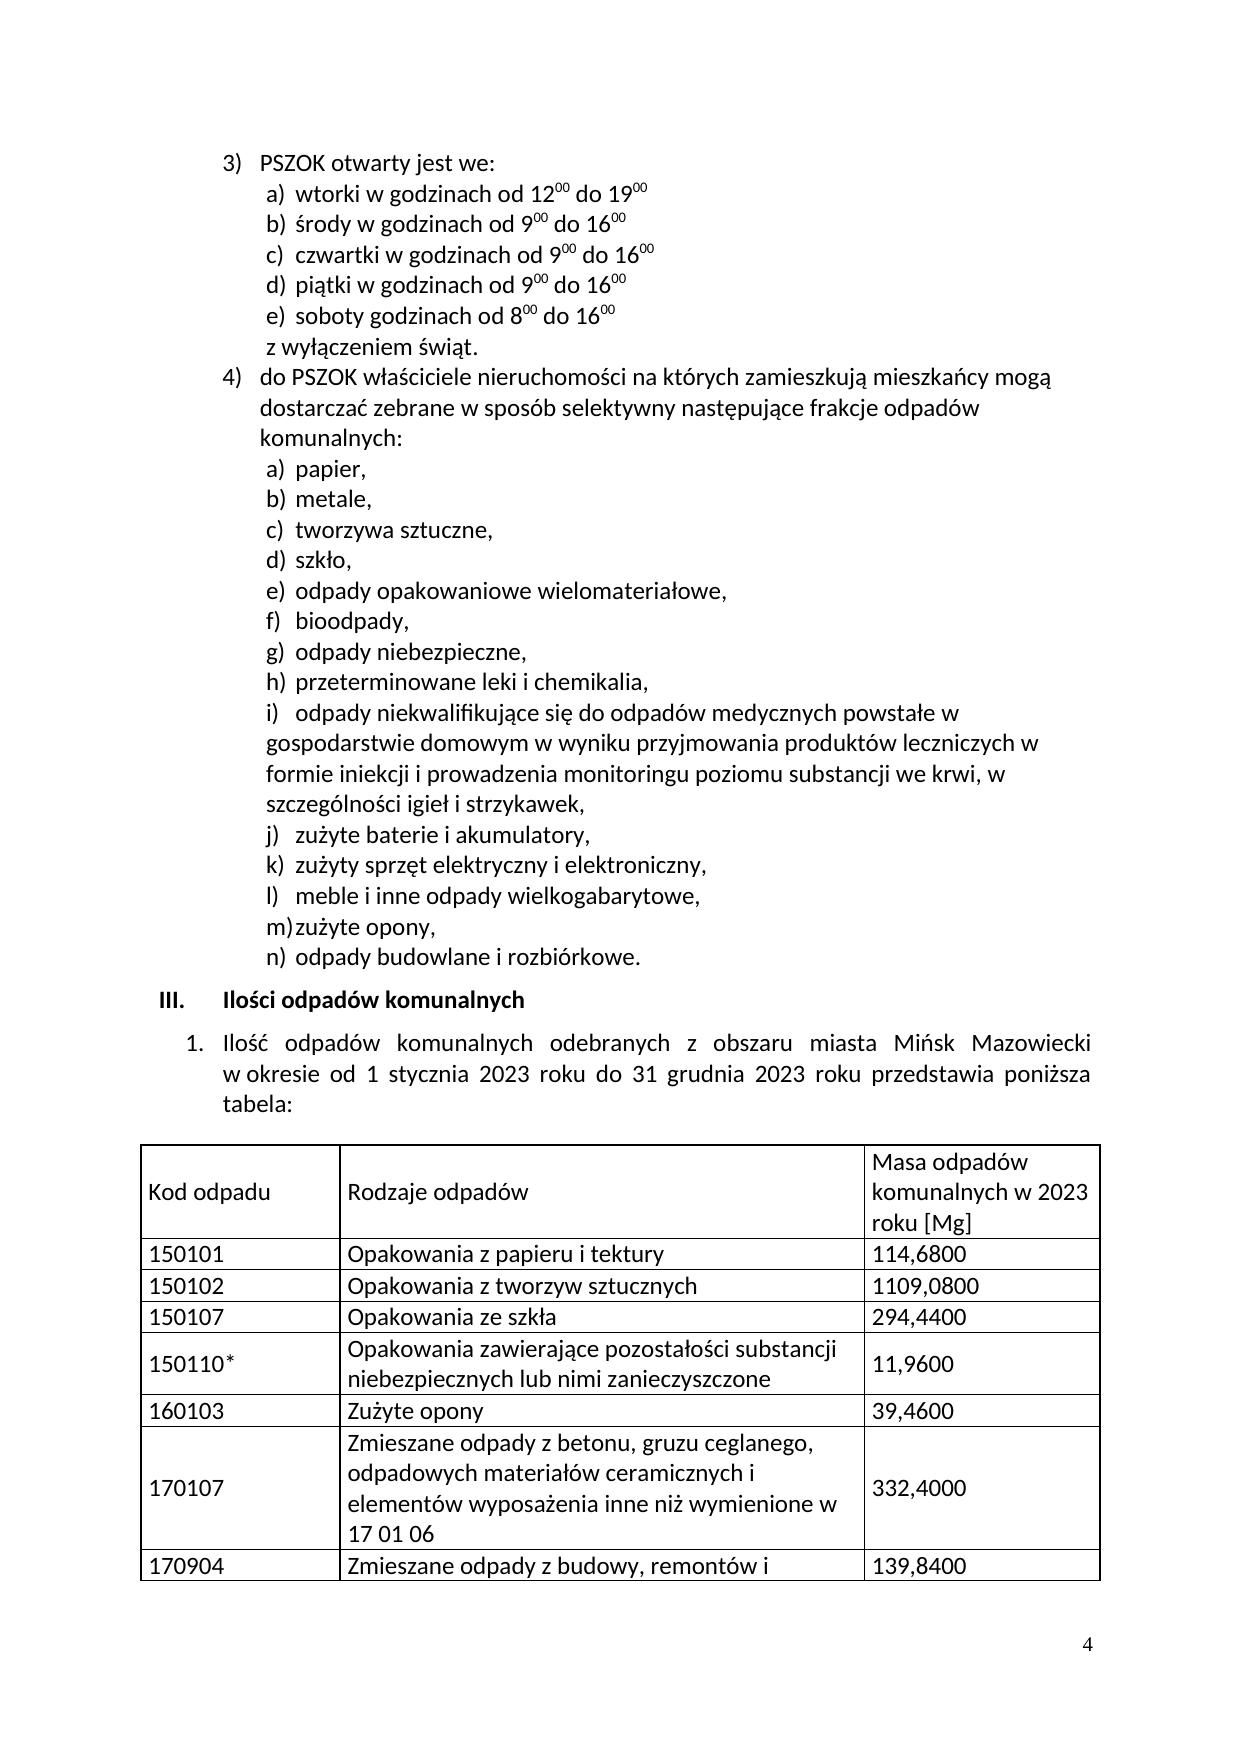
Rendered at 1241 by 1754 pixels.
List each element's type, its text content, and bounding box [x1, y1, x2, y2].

text z wyłączeniem świąt. [266, 331, 1093, 361]
table_cell 150107 [142, 1302, 339, 1332]
table_cell Opakowania z tworzyw sztucznych [341, 1270, 864, 1301]
list przeterminowane leki i chemikalia, [266, 666, 1093, 697]
table_cell 39,4600 [865, 1395, 1099, 1426]
table_cell Opakowania z papieru i tektury [341, 1239, 864, 1269]
table_cell 150102 [142, 1270, 339, 1301]
table_header Masa odpadów komunalnych w 2023 roku [Mg] [865, 1146, 1099, 1237]
table_cell 170107 [142, 1427, 339, 1549]
list czwartki w godzinach od 900 do 1600 [266, 239, 1093, 270]
list bioodpady, [266, 605, 1093, 636]
list odpady budowlane i rozbiórkowe. [266, 941, 1093, 972]
list metale, [266, 483, 1093, 514]
list zużyty sprzęt elektryczny i elektroniczny, [266, 849, 1093, 880]
table_cell 332,4000 [865, 1427, 1099, 1549]
table_cell Opakowania ze szkła [341, 1302, 864, 1332]
table_header Rodzaje odpadów [341, 1146, 864, 1237]
list odpady niebezpieczne, [266, 636, 1093, 666]
table_cell 160103 [142, 1395, 339, 1426]
list odpady niekwalifikujące się do odpadów medycznych powstałe w gospodarstwie domowym w wyniku przyjmowania produktów leczniczych w formie iniekcji i prowadzenia monitoringu poziomu substancji we krwi, w szczególności igieł i strzykawek, [266, 697, 1093, 819]
table_cell 150110* [142, 1333, 339, 1394]
subtitle Ilości odpadów komunalnych [185, 984, 1093, 1015]
list odpady opakowaniowe wielomateriałowe, [266, 575, 1093, 605]
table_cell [341, 1550, 864, 1580]
table_cell 170904 [142, 1550, 339, 1580]
table_cell 114,6800 [865, 1239, 1099, 1269]
list soboty godzinach od 800 do 1600 [266, 300, 1093, 331]
table_cell 139,8400 [865, 1550, 1099, 1580]
list papier, [266, 453, 1093, 483]
table_cell Zużyte opony [341, 1395, 864, 1426]
list zużyte baterie i akumulatory, [266, 819, 1093, 849]
table_cell 150101 [142, 1239, 339, 1269]
table_cell 1109,0800 [865, 1270, 1099, 1301]
list piątki w godzinach od 900 do 1600 [266, 270, 1093, 300]
list środy w godzinach od 900 do 1600 [266, 209, 1093, 239]
list wtorki w godzinach od 1200 do 1900 [266, 178, 1093, 209]
list zużyte opony, [266, 911, 1093, 941]
list tworzywa sztuczne, [266, 514, 1093, 544]
list szkło, [266, 544, 1093, 575]
table_header Kod odpadu [142, 1146, 339, 1237]
list PSZOK otwarty jest we: [222, 148, 1093, 178]
table_cell 294,4400 [865, 1302, 1099, 1332]
list meble i inne odpady wielkogabarytowe, [266, 880, 1093, 911]
table_cell Opakowania zawierające pozostałości substancji niebezpiecznych lub nimi zanieczyszczone [341, 1333, 864, 1394]
list Ilość odpadów komunalnych odebranych z obszaru miasta Mińsk Mazowiecki w okresie od 1 stycznia 2023 roku do 31 grudnia 2023 roku przedstawia poniższa tabela: [185, 1027, 1093, 1119]
list do PSZOK właściciele nieruchomości na których zamieszkują mieszkańcy mogą dostarczać zebrane w sposób selektywny następujące frakcje odpadów komunalnych: [222, 361, 1093, 453]
table_cell 11,9600 [865, 1333, 1099, 1394]
table_cell Zmieszane odpady z betonu, gruzu ceglanego, odpadowych materiałów ceramicznych i elementów wyposażenia inne niż wymienione w 17 01 06 [341, 1427, 864, 1549]
